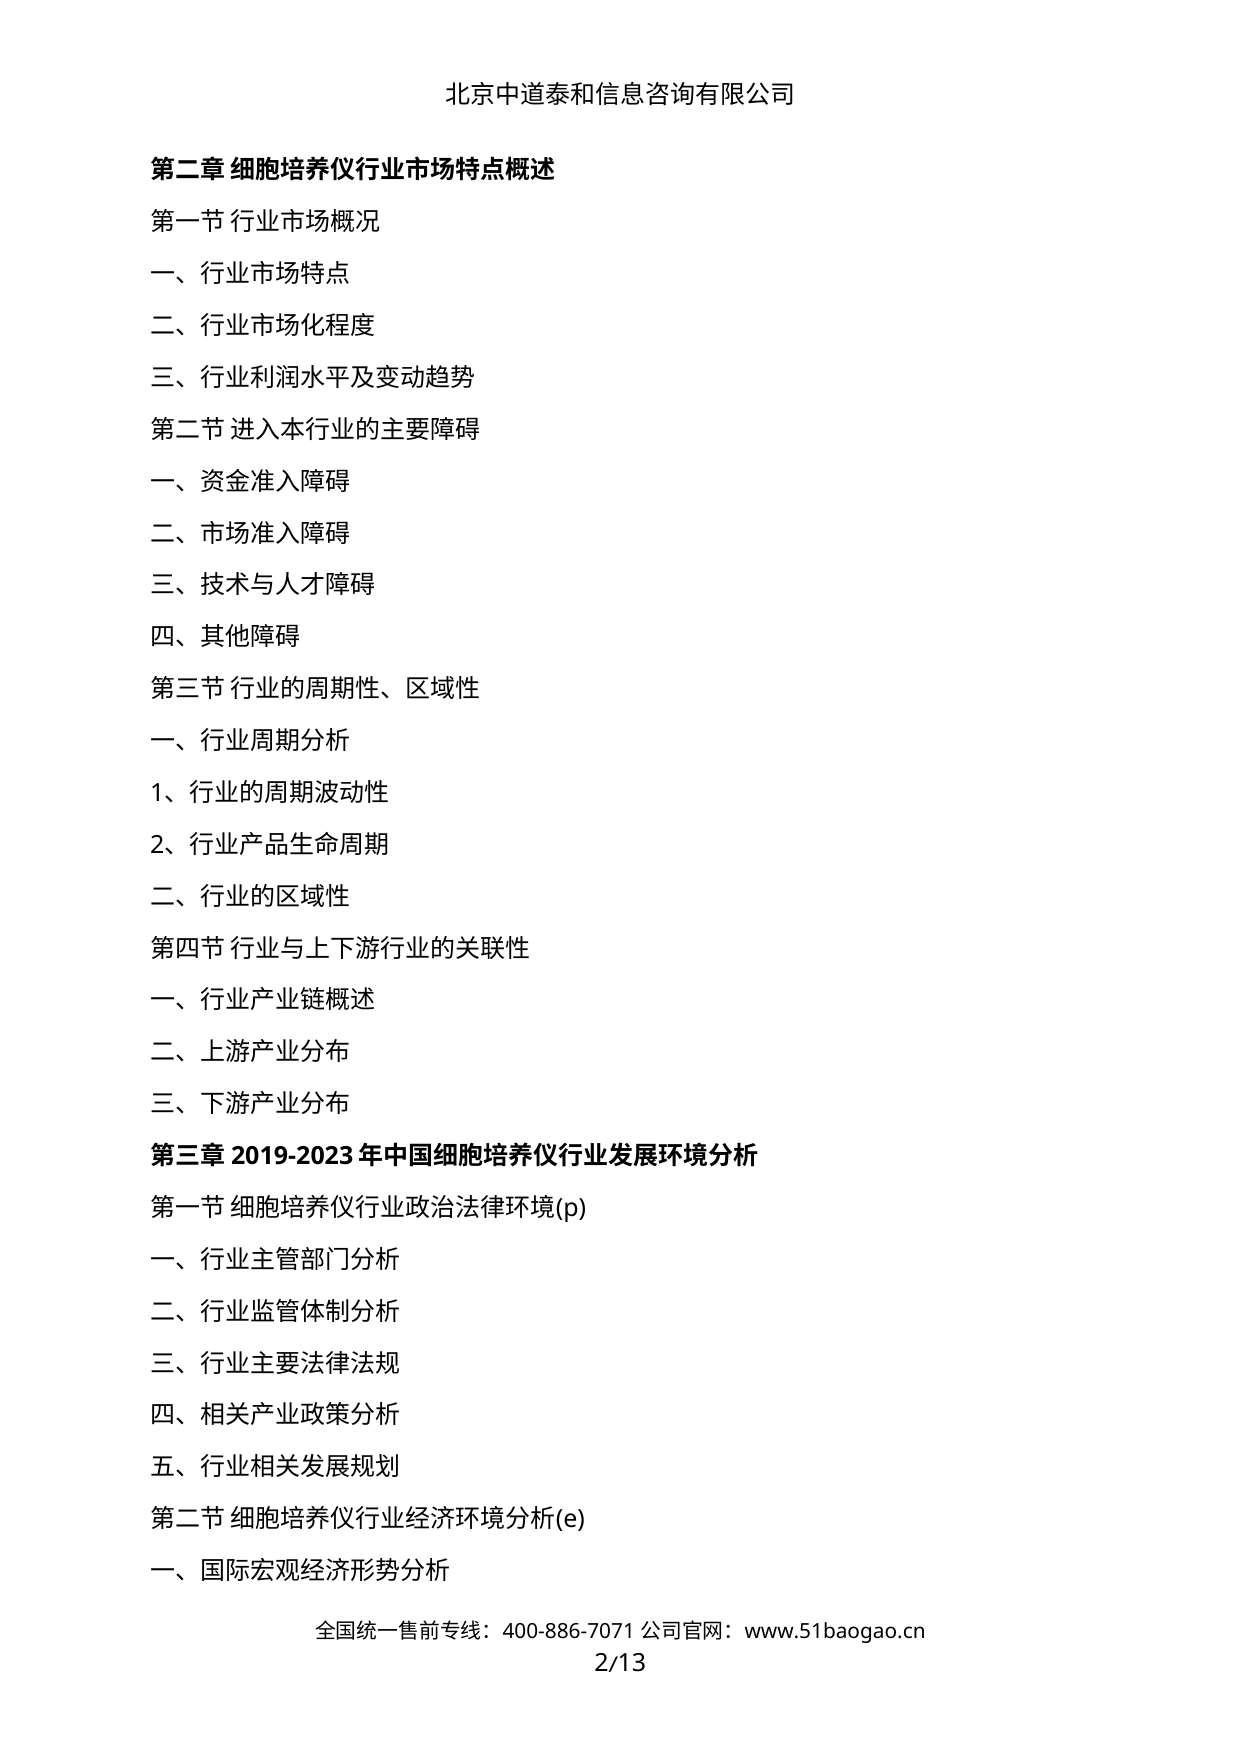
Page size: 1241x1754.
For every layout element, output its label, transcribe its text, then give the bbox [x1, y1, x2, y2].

text 三、下游产业分布 [150, 1084, 1090, 1120]
text 三、行业主要法律法规 [150, 1343, 1090, 1379]
text 第四节 行业与上下游行业的关联性 [150, 928, 1090, 964]
text 一、行业周期分析 [150, 721, 1090, 757]
text 四、其他障碍 [150, 617, 1090, 653]
text 二、行业监管体制分析 [150, 1291, 1090, 1327]
text 2、行业产品生命周期 [150, 824, 1090, 861]
text 四、相关产业政策分析 [150, 1395, 1090, 1431]
text 第二章 细胞培养仪行业市场特点概述 [150, 150, 1090, 186]
text 1、行业的周期波动性 [150, 772, 1090, 809]
text 三、技术与人才障碍 [150, 565, 1090, 601]
text 二、行业市场化程度 [150, 306, 1090, 342]
text 五、行业相关发展规划 [150, 1447, 1090, 1483]
text 二、上游产业分布 [150, 1032, 1090, 1068]
text 第二节 细胞培养仪行业经济环境分析(e) [150, 1499, 1090, 1535]
text 一、资金准入障碍 [150, 461, 1090, 497]
text 第一节 细胞培养仪行业政治法律环境(p) [150, 1187, 1090, 1224]
text 第二节 进入本行业的主要障碍 [150, 409, 1090, 446]
text 一、行业主管部门分析 [150, 1239, 1090, 1276]
text 二、市场准入障碍 [150, 513, 1090, 549]
text 第三节 行业的周期性、区域性 [150, 669, 1090, 705]
text 二、行业的区域性 [150, 876, 1090, 912]
text 一、行业产业链概述 [150, 980, 1090, 1016]
text 第三章 2019-2023年中国细胞培养仪行业发展环境分析 [150, 1136, 1090, 1172]
text 一、国际宏观经济形势分析 [150, 1551, 1090, 1587]
text 一、行业市场特点 [150, 254, 1090, 290]
text 三、行业利润水平及变动趋势 [150, 357, 1090, 394]
text 第一节 行业市场概况 [150, 202, 1090, 238]
